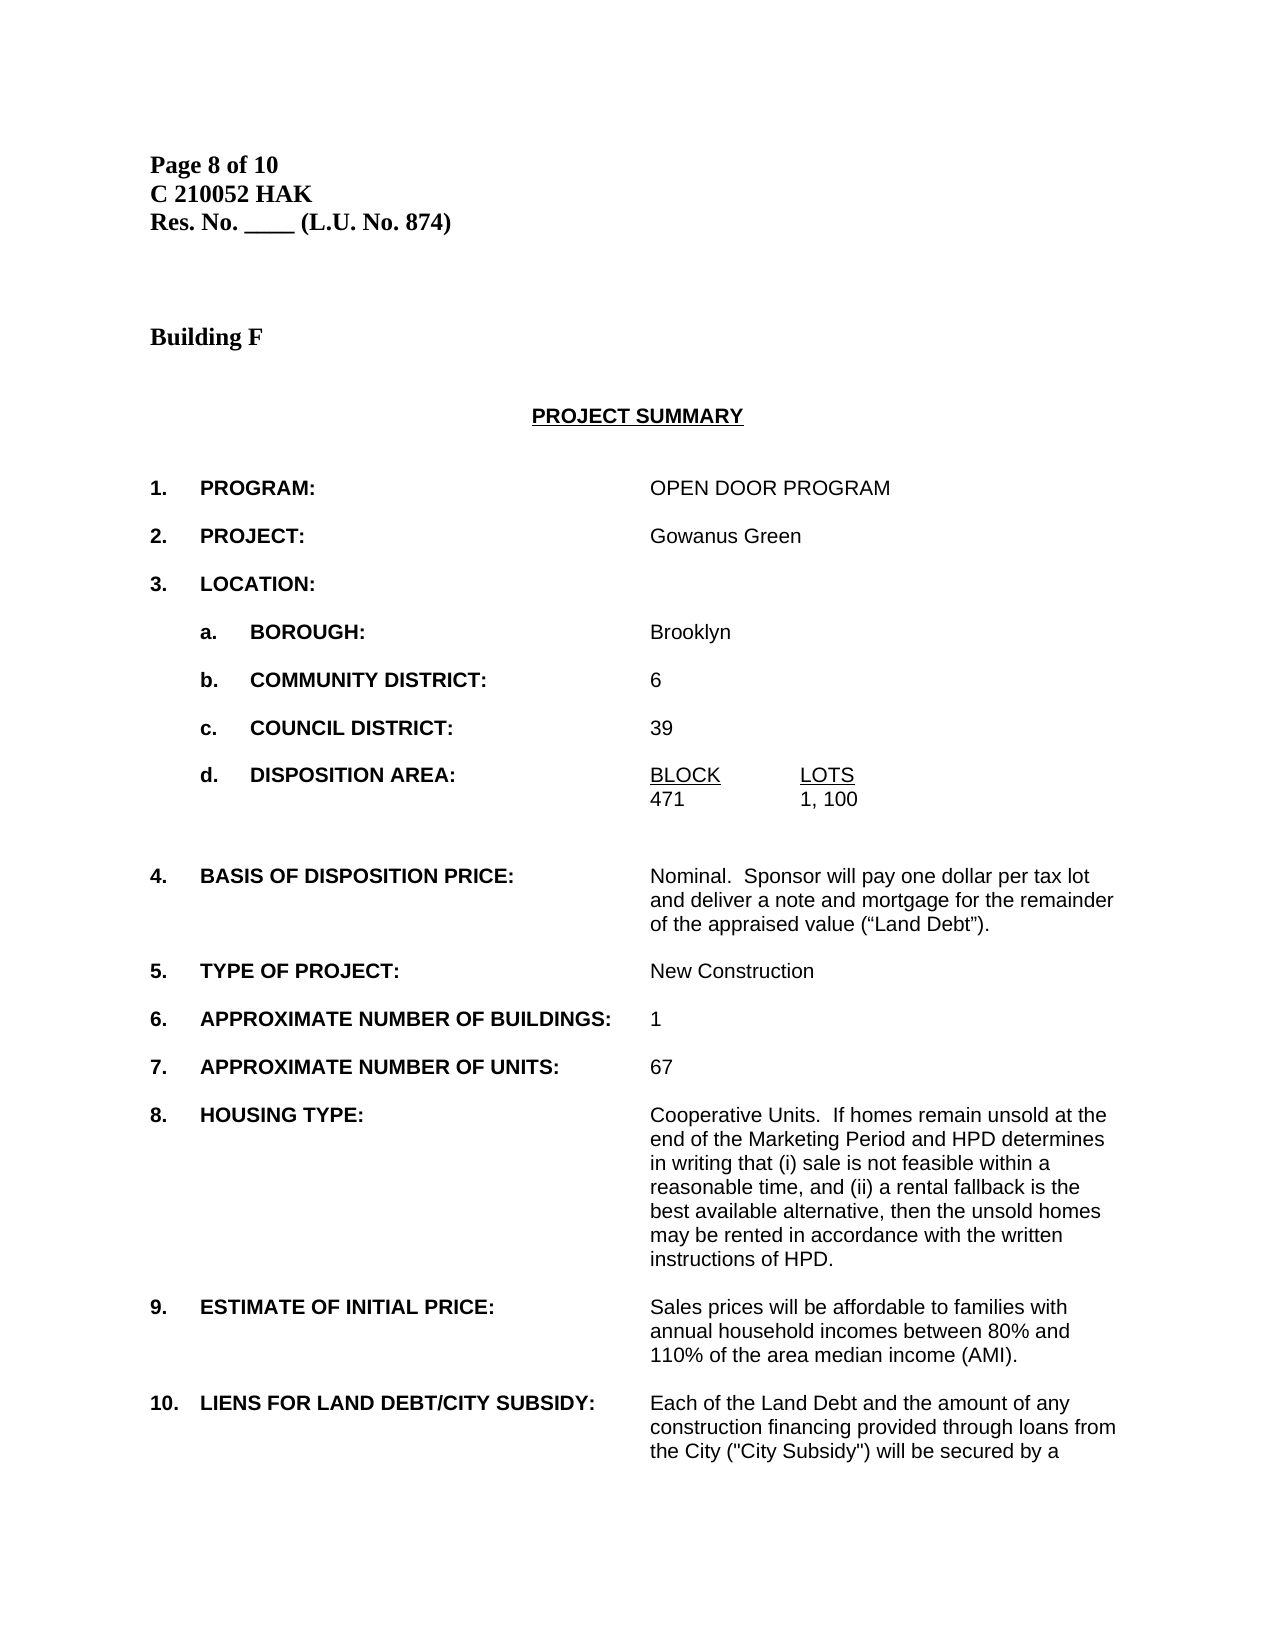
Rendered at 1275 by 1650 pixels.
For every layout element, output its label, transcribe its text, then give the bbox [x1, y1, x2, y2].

text c. COUNCIL DISTRICT: 39 [150, 715, 1125, 739]
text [150, 1391, 1125, 1462]
text 4. BASIS OF DISPOSITION PRICE: Nominal. Sponsor will pay one dollar per tax lot and deliver a note and mortgage for the remainder of the appraised value (“Land Debt”). [150, 863, 1125, 935]
text 2. PROJECT: Gowanus Green [150, 524, 1125, 548]
text 7. APPROXIMATE NUMBER OF UNITS: 67 [150, 1055, 1125, 1079]
text 1. PROGRAM: OPEN DOOR PROGRAM [150, 476, 1125, 500]
text d. DISPOSITION AREA: BLOCK LOTS [150, 763, 1125, 787]
text 3. LOCATION: [150, 572, 1125, 596]
text 5. TYPE OF PROJECT: New Construction [150, 959, 1125, 983]
text b. COMMUNITY DISTRICT: 6 [150, 667, 1125, 691]
text 9. ESTIMATE OF INITIAL PRICE: Sales prices will be affordable to families with annual household incomes between 80% and 110% of the area median income (AMI). [150, 1295, 1125, 1367]
text 8. HOUSING TYPE: Cooperative Units. If homes remain unsold at the end of the Marketing Period and HPD determines in writing that (i) sale is not feasible within a reasonable time, and (ii) a rental fallback is the best available alternative, then the unsold homes may be rented in accordance with the written instructions of HPD. [150, 1103, 1125, 1271]
text 6. APPROXIMATE NUMBER OF BUILDINGS: 1 [150, 1007, 1125, 1031]
text 471 1, 100 [150, 787, 1125, 811]
text Building F [150, 322, 1125, 351]
text PROJECT SUMMARY [150, 404, 1125, 428]
text a. BOROUGH: Brooklyn [150, 619, 1125, 643]
